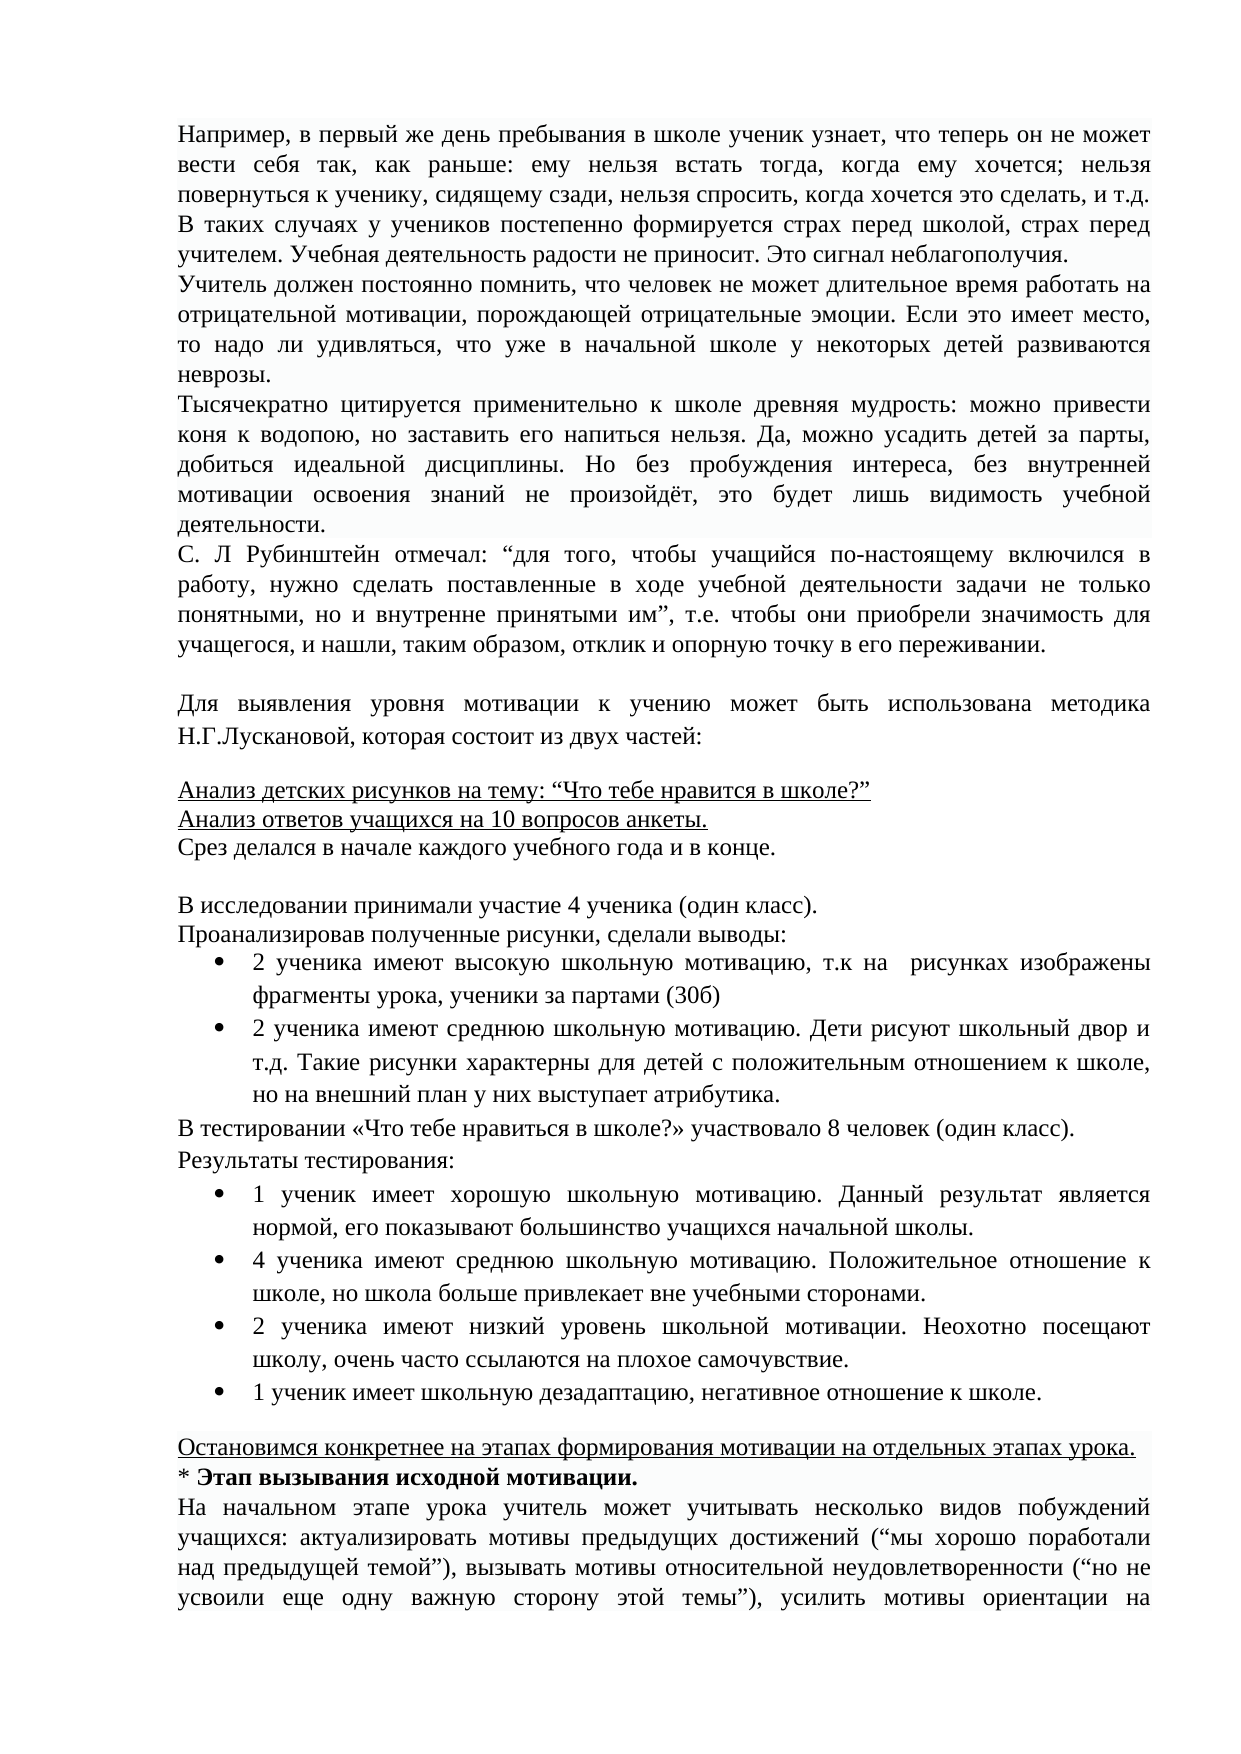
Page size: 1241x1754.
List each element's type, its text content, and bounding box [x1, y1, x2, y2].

list В тестировании «Что тебе нравиться в школе?» участвовало 8 человек (один класс). [177, 1113, 1152, 1141]
text Для выявления уровня мотивации к учению может быть использована методика Н.Г.Лускановой, которая состоит из двух частей: [177, 688, 1152, 750]
text С. Л Рубинштейн отмечал: “для того, чтобы учащийся по-настоящему включился в работу, нужно сделать поставленные в ходе учебной деятельности задачи не только понятными, но и внутренне принятыми им”, т.е. чтобы они приобрели значимость для учащегося, и нашли, таким образом, отклик и опорную точку в его переживании. [177, 538, 1152, 658]
text Остановимся конкретнее на этапах формирования мотивации на отдельных этапах урока. [177, 1431, 1152, 1461]
text Срез делался в начале каждого учебного года и в конце. [177, 832, 1152, 861]
text Тысячекратно цитируется применительно к школе древняя мудрость: можно привести коня к водопою, но заставить его напиться нельзя. Да, можно усадить детей за парты, добиться идеальной дисциплины. Но без пробуждения интереса, без внутренней мотивации освоения знаний не произойдёт, это будет лишь видимость учебной деятельности. [177, 388, 1152, 538]
text В исследовании принимали участие 4 ученика (один класс). [177, 890, 1152, 919]
text Проанализировав полученные рисунки, сделали выводы: [177, 919, 1152, 947]
text Анализ ответов учащихся на 10 вопросов анкеты. [177, 804, 1152, 832]
list 2 ученика имеют низкий уровень школьной мотивации. Неохотно посещают школу, очень часто ссылаются на плохое самочувствие. [215, 1311, 1152, 1372]
list Результаты тестирования: [177, 1146, 1152, 1174]
list 2 ученика имеют высокую школьную мотивацию, т.к на рисунках изображены фрагменты урока, ученики за партами (30б) [215, 947, 1152, 1009]
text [177, 1491, 1152, 1611]
text Например, в первый же день пребывания в школе ученик узнает, что теперь он не может вести себя так, как раньше: ему нельзя встать тогда, когда ему хочется; нельзя повернуться к ученику, сидящему сзади, нельзя спросить, когда хочется это сделать, и т.д. В таких случаях у учеников постепенно формируется страх перед школой, страх перед учителем. Учебная деятельность радости не приносит. Это сигнал неблагополучия. [177, 118, 1152, 268]
text Учитель должен постоянно помнить, что человек не может длительное время работать на отрицательной мотивации, порождающей отрицательные эмоции. Если это имеет место, то надо ли удивляться, что уже в начальной школе у некоторых детей развиваются неврозы. [177, 268, 1152, 388]
list 4 ученика имеют среднюю школьную мотивацию. Положительное отношение к школе, но школа больше привлекает вне учебными сторонами. [215, 1245, 1152, 1306]
list 1 ученик имеет школьную дезадаптацию, негативное отношение к школе. [215, 1377, 1152, 1406]
text * Этап вызывания исходной мотивации. [177, 1461, 1152, 1491]
list 1 ученик имеет хорошую школьную мотивацию. Данный результат является нормой, его показывают большинство учащихся начальной школы. [215, 1179, 1152, 1240]
list 2 ученика имеют среднюю школьную мотивацию. Дети рисуют школьный двор и т.д. Такие рисунки характерны для детей с положительным отношением к школе, но на внешний план у них выступает атрибутика. [215, 1013, 1152, 1108]
text Анализ детских рисунков на тему: “Что тебе нравится в школе?” [177, 775, 1152, 804]
